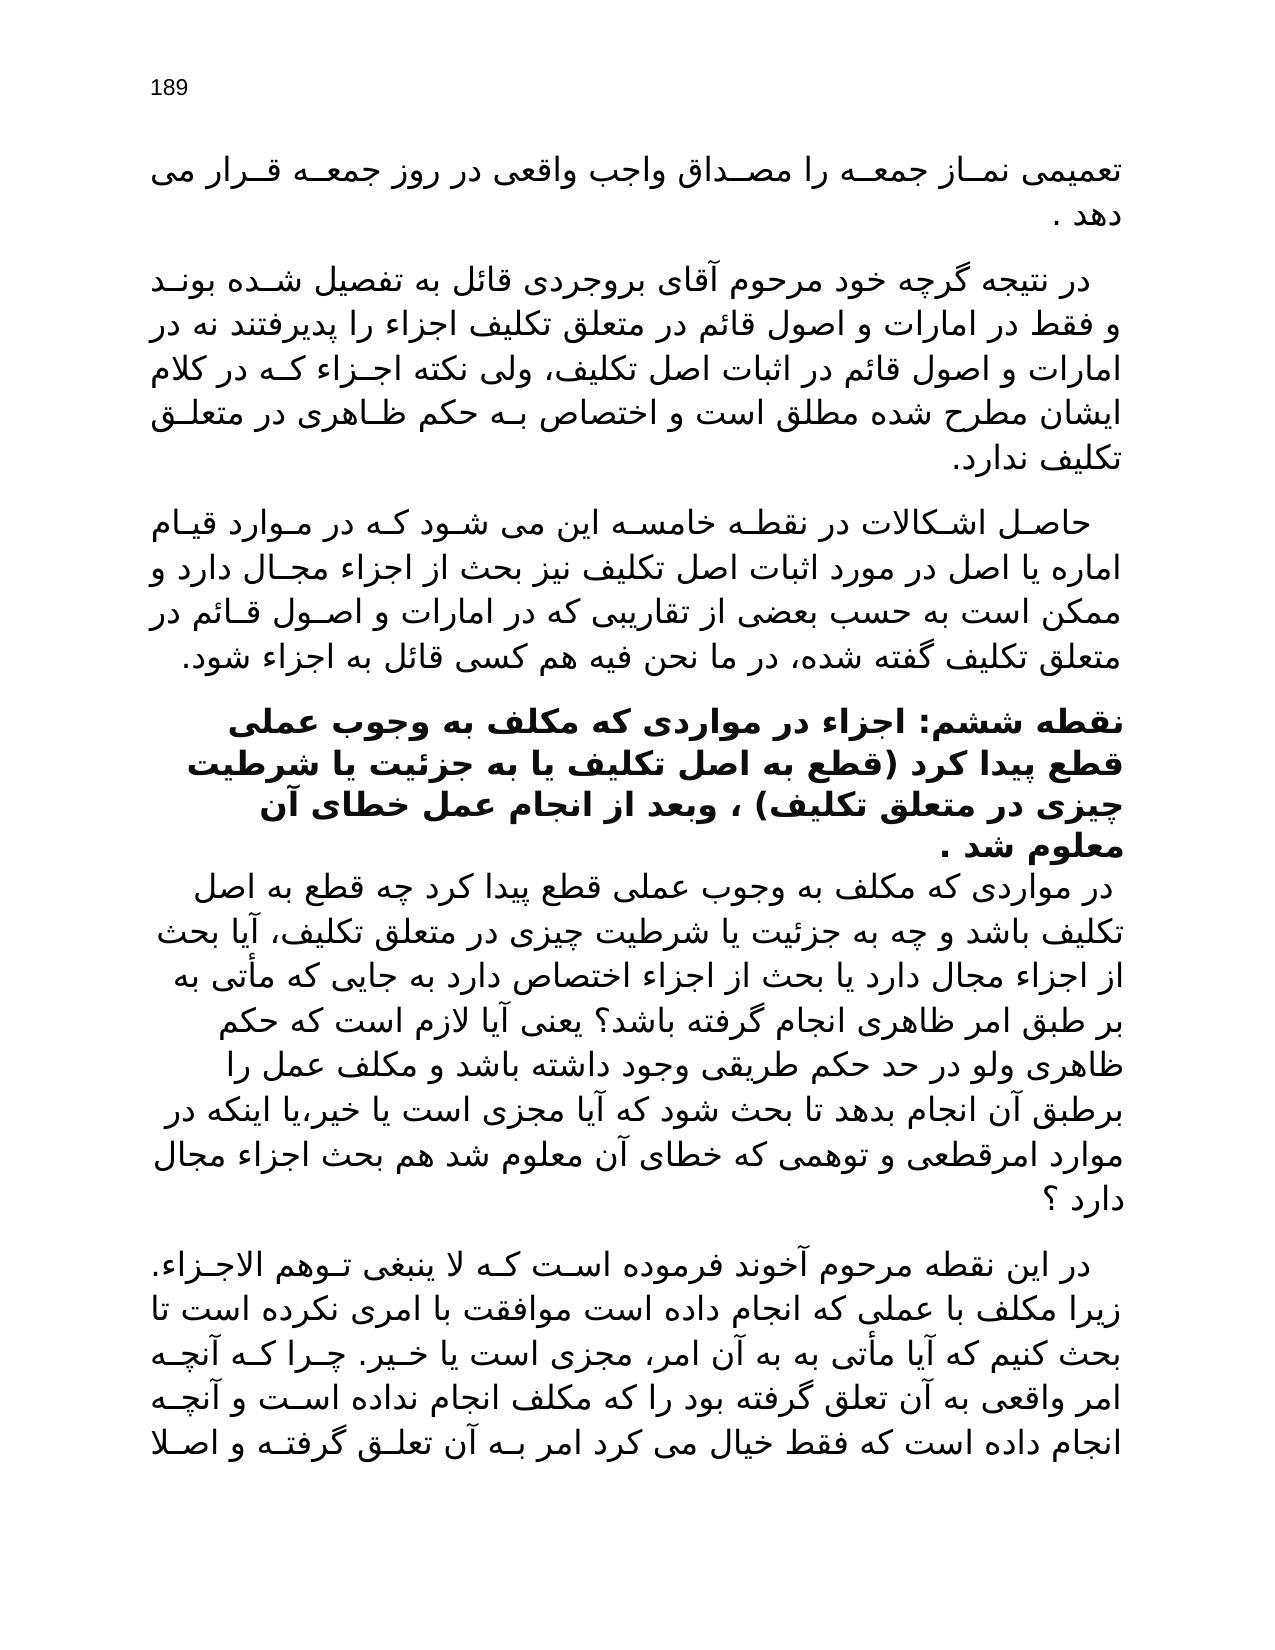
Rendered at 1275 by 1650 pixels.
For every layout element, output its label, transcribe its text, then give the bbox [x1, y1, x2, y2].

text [150, 150, 1122, 233]
text در مواردی که مکلف به وجوب عملی قطع پیدا کرد چه قطع به اصل تکلیف باشد و چه به جزئیت یا شرطیت چیزی در متعلق تکلیف، آیا بحث از اجزاء مجال دارد یا بحث از اجزاء اختصاص دارد به جایی که مأتی به بر طبق امر ظاهری انجام گرفته باشد؟ یعنی آیا لازم است که حکم ظاهری ولو در حد حکم طریقی وجود داشته باشد و مکلف عمل را برطبق آن انجام بدهد تا بحث شود که آیا مجزی است یا خیر،يا اينکه در موارد امرقطعی و توهمی که خطای آن معلوم شد هم بحث اجزاء مجال دارد ؟ [150, 867, 1125, 1218]
text حاصل اشکالات در نقطه خامسه این می شود که در موارد قیام اماره یا اصل در مورد اثبات اصل تکلیف نیز بحث از اجزاء مجال دارد و ممکن است به حسب بعضی از تقاریبی که در امارات و اصول قائم در متعلق تکلیف گفته شده، در ما نحن فیه هم کسی قائل به اجزاء شود. [150, 504, 1122, 676]
text در نتیجه گرچه خود مرحوم آقای بروجردی قائل به تفصیل شده بوند و فقط در امارات و اصول قائم در متعلق تکلیف اجزاء را پدیرفتند نه در امارات و اصول قائم در اثبات اصل تکلیف، ولی نکته اجزاء که در کلام ايشان مطرح شده مطلق است و اختصاص به حکم ظاهری در متعلق تکلیف ندارد. [150, 260, 1122, 477]
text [150, 1245, 1122, 1462]
subtitle نقطه ششم: اجزاء در مواردی که مکلف به وجوب عملی قطع پیدا کرد (قطع به اصل تکليف يا به جزئیت یا شرطیت چیزی در متعلق تکلیف) ، وبعد از انجام عمل خطای آن معلوم شد . [150, 703, 1125, 865]
